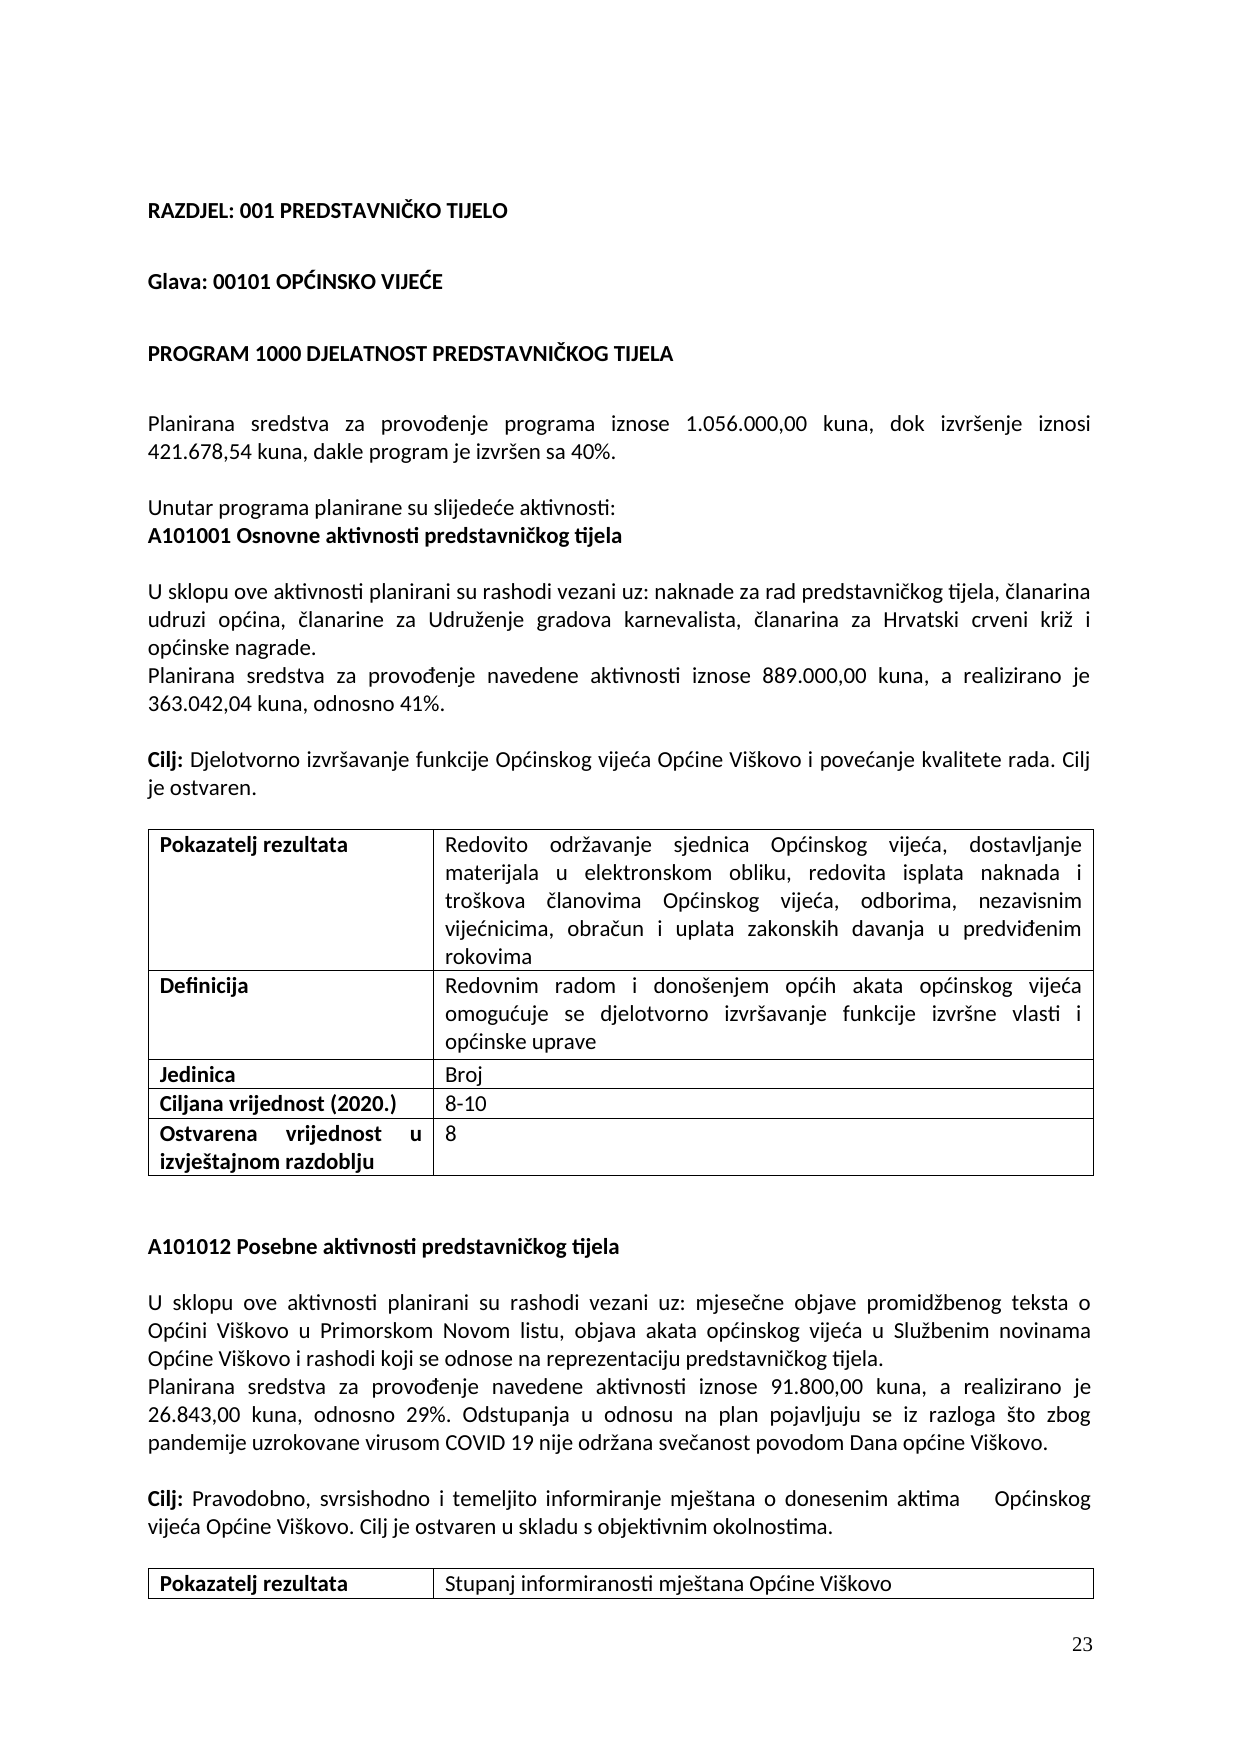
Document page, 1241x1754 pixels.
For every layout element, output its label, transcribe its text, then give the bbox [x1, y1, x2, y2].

table_cell 8 [434, 1119, 1093, 1175]
text U sklopu ove aktivnosti planirani su rashodi vezani uz: naknade za rad predstavničkog tijela, članarina udruzi općina, članarine za Udruženje gradova karnevalista, članarina za Hrvatski crveni križ i općinske nagrade. [148, 577, 1092, 661]
text Unutar programa planirane su slijedeće aktivnosti: [148, 493, 1092, 521]
table_header Pokazatelj rezultata [149, 1569, 433, 1598]
text Planirana sredstva za provođenje navedene aktivnosti iznose 889.000,00 kuna, a realizirano je 363.042,04 kuna, odnosno 41%. [148, 661, 1092, 717]
text Cilj: Pravodobno, svrsishodno i temeljito informiranje mještana o donesenim aktima Općinskog vijeća Općine Viškovo. Cilj je ostvaren u skladu s objektivnim okolnostima. [148, 1484, 1092, 1540]
table_cell Jedinica [149, 1060, 433, 1088]
text Glava: 00101 OPĆINSKO VIJEĆE [148, 267, 1092, 295]
table_cell Definicija [149, 971, 433, 1059]
table_cell 8-10 [434, 1089, 1093, 1118]
text A101012 Posebne aktivnosti predstavničkog tijela [148, 1232, 1092, 1260]
text PROGRAM 1000 DJELATNOST PREDSTAVNIČKOG TIJELA [148, 339, 1092, 367]
table_cell Broj [434, 1060, 1093, 1088]
table_header Pokazatelj rezultata [149, 830, 433, 970]
table_header Redovito održavanje sjednica Općinskog vijeća, dostavljanje materijala u elektronskom obliku, redovita isplata naknada i troškova članovima Općinskog vijeća, odborima, nezavisnim vijećnicima, obračun i uplata zakonskih davanja u predviđenim rokovima [434, 830, 1093, 970]
text Cilj: Djelotvorno izvršavanje funkcije Općinskog vijeća Općine Viškovo i povećanje kvalitete rada. Cilj je ostvaren. [148, 745, 1092, 801]
table_cell Ciljana vrijednost (2020.) [149, 1089, 433, 1118]
table_header Stupanj informiranosti mještana Općine Viškovo [434, 1569, 1093, 1598]
text Planirana sredstva za provođenje navedene aktivnosti iznose 91.800,00 kuna, a realizirano je 26.843,00 kuna, odnosno 29%. Odstupanja u odnosu na plan pojavljuju se iz razloga što zbog pandemije uzrokovane virusom COVID 19 nije održana svečanost povodom Dana općine Viškovo. [148, 1372, 1092, 1456]
table_cell Ostvarena vrijednost u izvještajnom razdoblju [149, 1119, 433, 1175]
text RAZDJEL: 001 PREDSTAVNIČKO TIJELO [148, 196, 1092, 224]
table_cell Redovnim radom i donošenjem općih akata općinskog vijeća omogućuje se djelotvorno izvršavanje funkcije izvršne vlasti i općinske uprave [434, 971, 1093, 1059]
text Planirana sredstva za provođenje programa iznose 1.056.000,00 kuna, dok izvršenje iznosi 421.678,54 kuna, dakle program je izvršen sa 40%. [148, 409, 1092, 465]
text A101001 Osnovne aktivnosti predstavničkog tijela [148, 521, 1092, 549]
text U sklopu ove aktivnosti planirani su rashodi vezani uz: mjesečne objave promidžbenog teksta o Općini Viškovo u Primorskom Novom listu, objava akata općinskog vijeća u Službenim novinama Općine Viškovo i rashodi koji se odnose na reprezentaciju predstavničkog tijela. [148, 1288, 1092, 1372]
